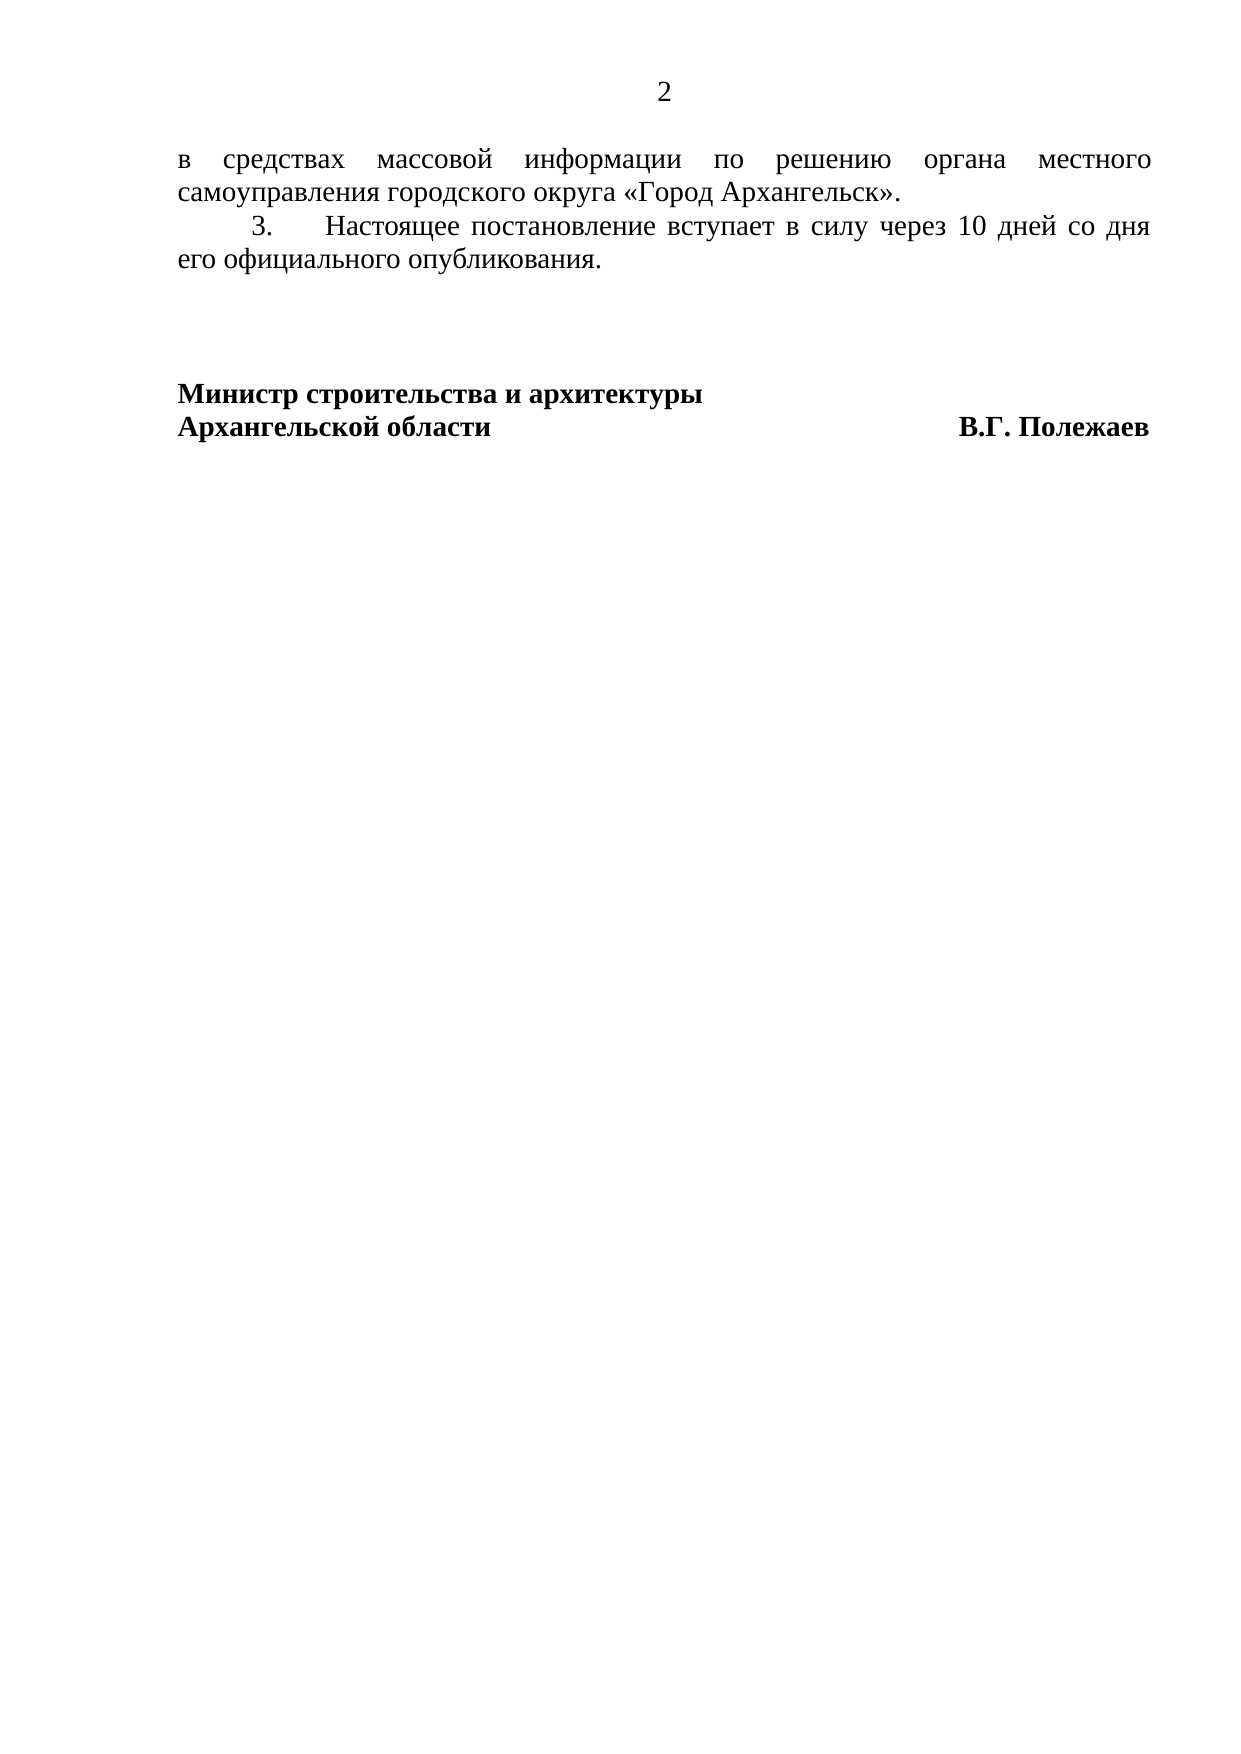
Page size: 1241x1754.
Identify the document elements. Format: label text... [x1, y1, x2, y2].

text Министр строительства и архитектуры [177, 376, 1152, 409]
list Настоящее постановление вступает в силу через 10 дней со дня его официального опубликования. [177, 208, 1152, 275]
text Архангельской области В.Г. Полежаев [177, 409, 1152, 443]
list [177, 141, 1152, 208]
